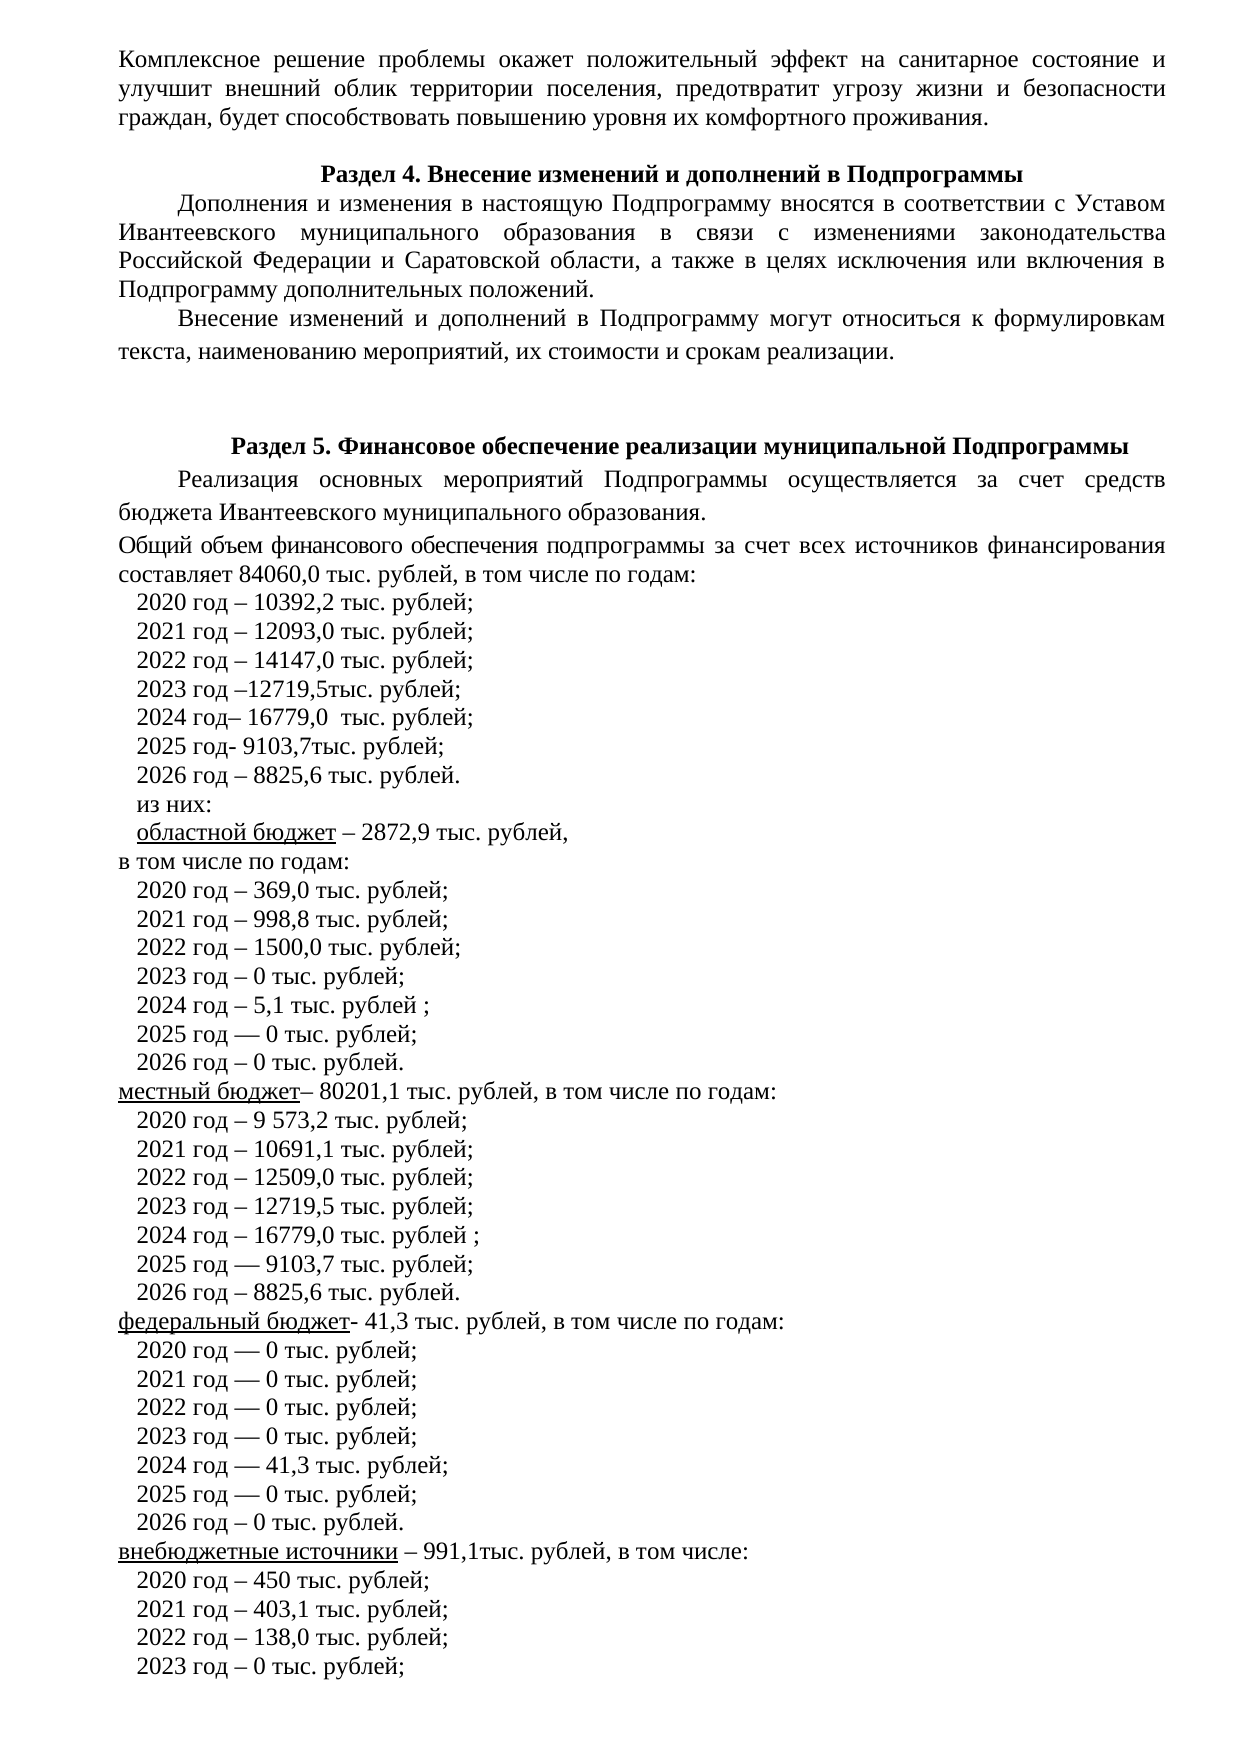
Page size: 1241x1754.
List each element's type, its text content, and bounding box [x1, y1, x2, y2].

text 2021 год – 10691,1 тыс. рублей; [118, 1134, 1167, 1162]
text Внесение изменений и дополнений в Подпрограмму могут относиться к формулировкам текста, наименованию мероприятий, их стоимости и срокам реализации. [118, 303, 1167, 365]
text 2024 год – 16779,0 тыс. рублей ; [118, 1220, 1167, 1249]
text 2026 год – 8825,6 тыс. рублей. [118, 760, 1167, 789]
text 2021 год — 0 тыс. рублей; [118, 1364, 1167, 1392]
text 2021 год – 998,8 тыс. рублей; [118, 904, 1167, 932]
text 2026 год – 8825,6 тыс. рублей. [118, 1277, 1167, 1306]
text 2024 год — 41,3 тыс. рублей; [118, 1450, 1167, 1479]
text 2025 год — 0 тыс. рублей; [118, 1479, 1167, 1507]
text 2022 год – 138,0 тыс. рублей; [118, 1622, 1167, 1651]
text 2021 год – 12093,0 тыс. рублей; [118, 616, 1167, 645]
list Реализация основных мероприятий Подпрограммы осуществляется за счет средств бюджета Ивантеевского муниципального образования. [118, 464, 1167, 526]
text 2022 год – 12509,0 тыс. рублей; [118, 1162, 1167, 1191]
text 2024 год– 16779,0 тыс. рублей; [118, 702, 1167, 731]
text 2026 год – 0 тыс. рублей. [118, 1047, 1167, 1076]
text Общий объем финансового обеспечения подпрограммы за счет всех источников финансирования составляет 84060,0 тыс. рублей, в том числе по годам: [118, 530, 1167, 587]
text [118, 44, 1167, 131]
text местный бюджет– 80201,1 тыс. рублей, в том числе по годам: [118, 1076, 1167, 1105]
text 2020 год – 9 573,2 тыс. рублей; [118, 1105, 1167, 1134]
text 2022 год – 1500,0 тыс. рублей; [118, 932, 1167, 961]
text 2025 год — 9103,7 тыс. рублей; [118, 1249, 1167, 1277]
text 2020 год — 0 тыс. рублей; [118, 1335, 1167, 1364]
text федеральный бюджет- 41,3 тыс. рублей, в том числе по годам: [118, 1306, 1167, 1335]
text областной бюджет – 2872,9 тыс. рублей, в том числе по годам: [118, 817, 1167, 875]
text 2024 год – 5,1 тыс. рублей ; [118, 990, 1167, 1019]
text 2020 год – 450 тыс. рублей; [118, 1565, 1167, 1594]
list Раздел 5. Финансовое обеспечение реализации муниципальной Подпрограммы [193, 431, 1167, 460]
text 2025 год- 9103,7тыс. рублей; [118, 731, 1167, 760]
text внебюджетные источники – 991,1тыс. рублей, в том числе: [118, 1536, 1167, 1565]
text 2022 год — 0 тыс. рублей; [118, 1392, 1167, 1421]
text 2023 год — 0 тыс. рублей; [118, 1421, 1167, 1450]
text 2023 год – 12719,5 тыс. рублей; [118, 1191, 1167, 1220]
text 2020 год – 10392,2 тыс. рублей; [118, 587, 1167, 616]
text 2025 год — 0 тыс. рублей; [118, 1019, 1167, 1047]
text Дополнения и изменения в настоящую Подпрограмму вносятся в соответствии с Уставом Ивантеевского муниципального образования в связи с изменениями законодательства Российской Федерации и Саратовской области, а также в целях исключения или включения в Подпрограмму дополнительных положений. [118, 188, 1167, 303]
text Раздел 4. Внесение изменений и дополнений в Подпрограммы [118, 159, 1167, 188]
text из них: [118, 789, 1167, 817]
text 2023 год – 0 тыс. рублей; [118, 1651, 1167, 1680]
text 2021 год – 403,1 тыс. рублей; [118, 1594, 1167, 1622]
text 2022 год – 14147,0 тыс. рублей; [118, 645, 1167, 674]
text 2020 год – 369,0 тыс. рублей; [118, 875, 1167, 904]
text 2023 год – 0 тыс. рублей; [118, 961, 1167, 990]
text 2026 год – 0 тыс. рублей. [118, 1507, 1167, 1536]
text 2023 год –12719,5тыс. рублей; [118, 674, 1167, 702]
